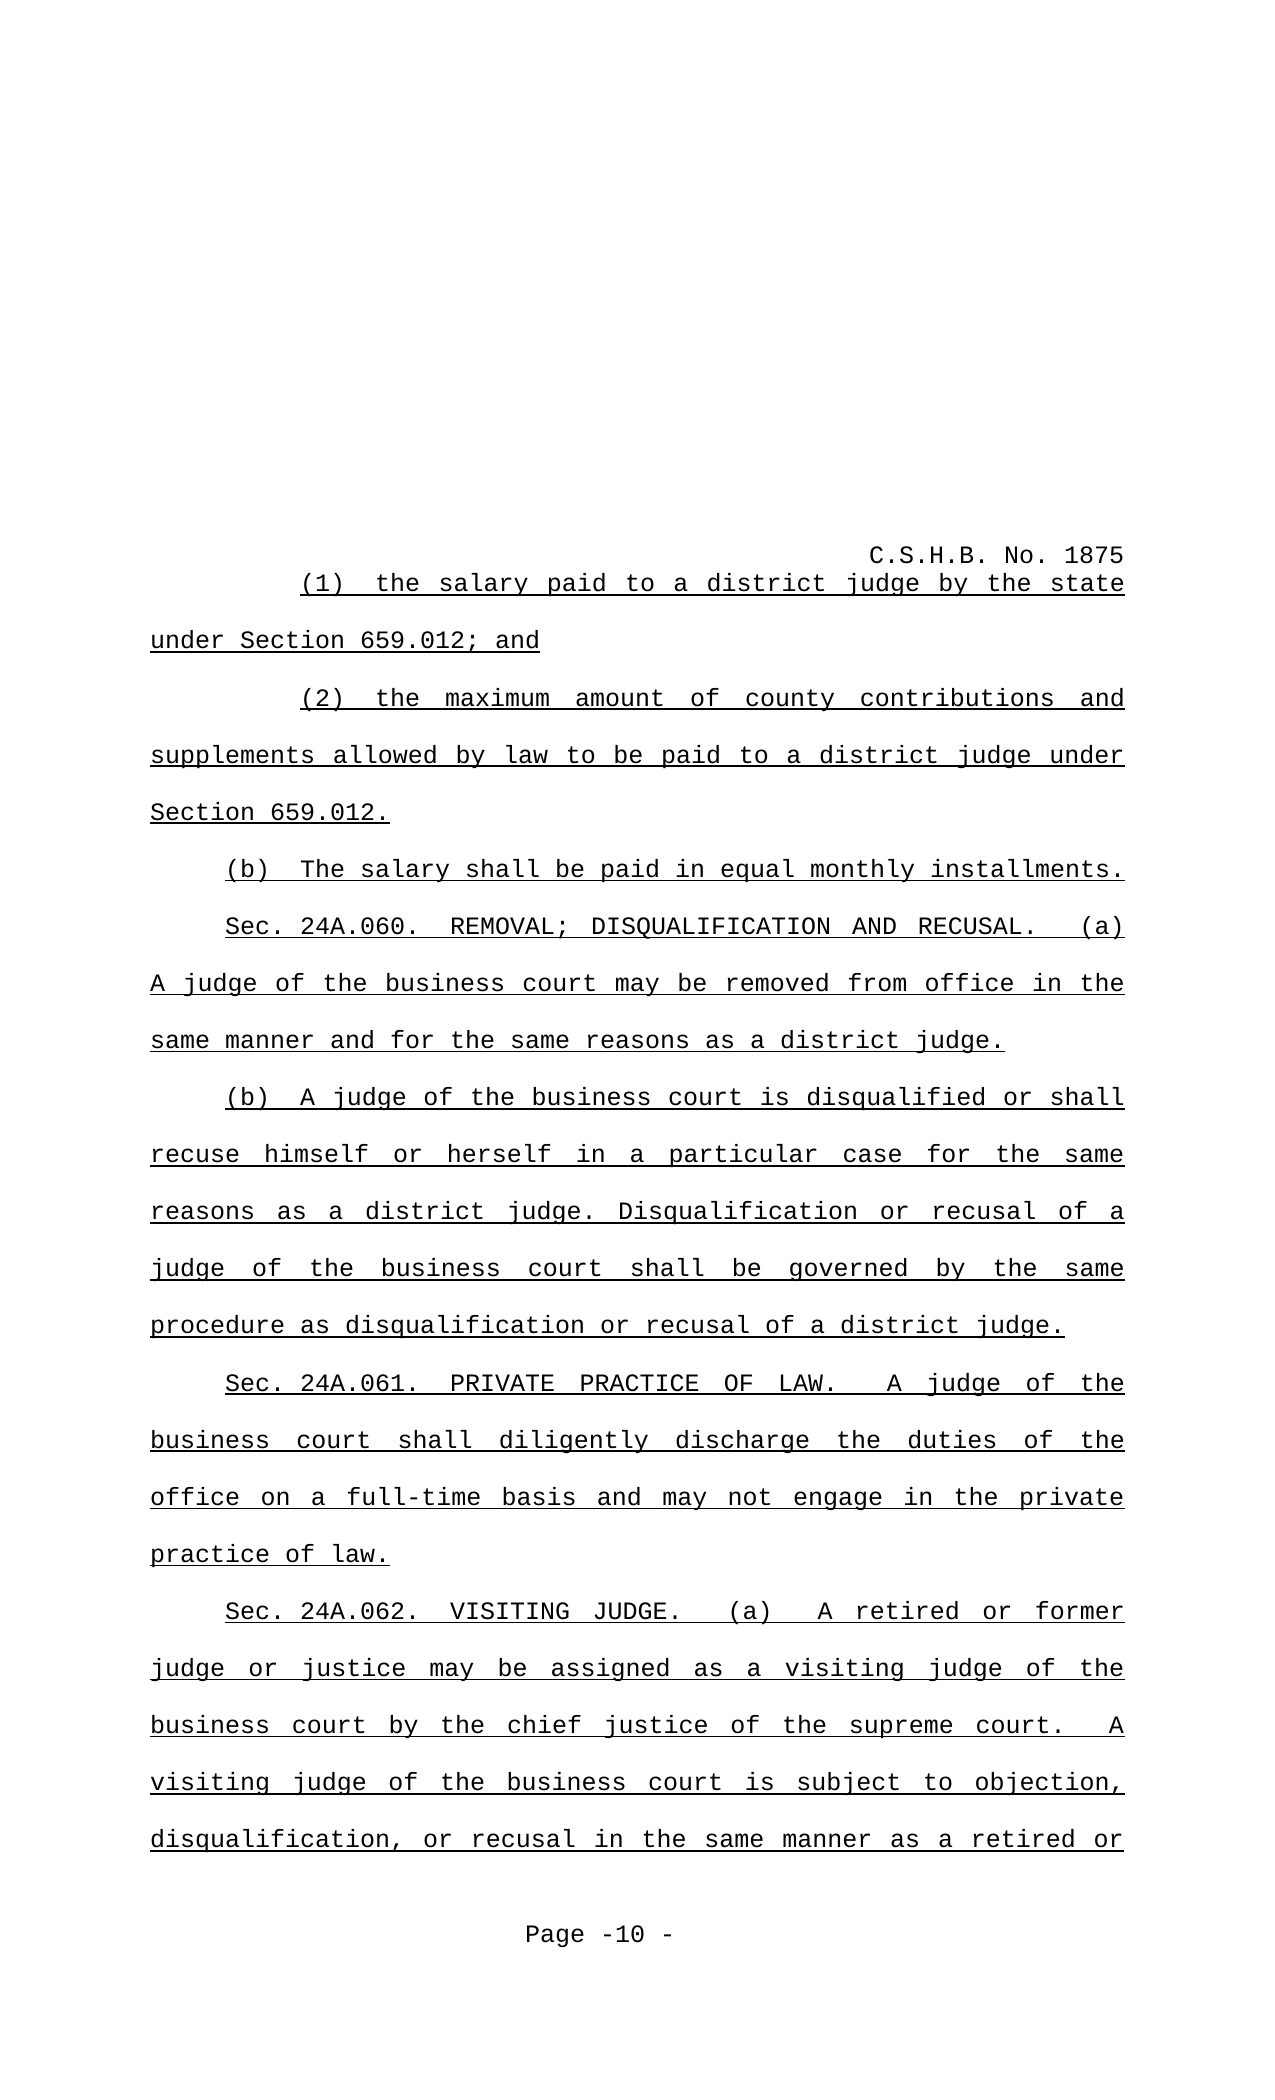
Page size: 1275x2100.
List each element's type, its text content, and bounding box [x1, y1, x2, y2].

text (b) The salary shall be paid in equal monthly installments. [150, 856, 1125, 885]
text Sec. 24A.060. REMOVAL; DISQUALIFICATION AND RECUSAL. (a) A judge of the business court may be removed from office in the same manner and for the same reasons as a district judge. [150, 995, 1125, 1056]
text (b) A judge of the business court is disqualified or shall recuse himself or herself in a particular case for the same reasons as a district judge. Disqualification or recusal of a judge of the business court shall be governed by the same procedure as disqualification or recusal of a district judge. [150, 1281, 1125, 1341]
text (b) A judge of the business court is disqualified or shall recuse himself or herself in a particular case for the same reasons as a district judge. Disqualification or recusal of a judge of the business court shall be governed by the same procedure as disqualification or recusal of a district judge. [150, 1084, 1125, 1165]
text Sec. 24A.061. PRIVATE PRACTICE OF LAW. A judge of the business court shall diligently discharge the duties of the office on a full-time basis and may not engage in the private practice of law. [150, 1370, 1125, 1450]
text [150, 1795, 1125, 1855]
text (b) A judge of the business court is disqualified or shall recuse himself or herself in a particular case for the same reasons as a district judge. Disqualification or recusal of a judge of the business court shall be governed by the same procedure as disqualification or recusal of a district judge. [150, 1167, 1125, 1222]
text Sec. 24A.060. REMOVAL; DISQUALIFICATION AND RECUSAL. (a) A judge of the business court may be removed from office in the same manner and for the same reasons as a district judge. [150, 913, 1125, 994]
text Sec. 24A.061. PRIVATE PRACTICE OF LAW. A judge of the business court shall diligently discharge the duties of the office on a full-time basis and may not engage in the private practice of law. [150, 1509, 1125, 1570]
text (1) the salary paid to a district judge by the state under Section 659.012; and [150, 571, 1125, 656]
text Sec. 24A.061. PRIVATE PRACTICE OF LAW. A judge of the business court shall diligently discharge the duties of the office on a full-time basis and may not engage in the private practice of law. [150, 1452, 1125, 1508]
text (b) A judge of the business court is disqualified or shall recuse himself or herself in a particular case for the same reasons as a district judge. Disqualification or recusal of a judge of the business court shall be governed by the same procedure as disqualification or recusal of a district judge. [150, 1224, 1125, 1279]
text (2) the maximum amount of county contributions and supplements allowed by law to be paid to a district judge under Section 659.012. [150, 685, 1125, 765]
text (2) the maximum amount of county contributions and supplements allowed by law to be paid to a district judge under Section 659.012. [150, 767, 1125, 828]
